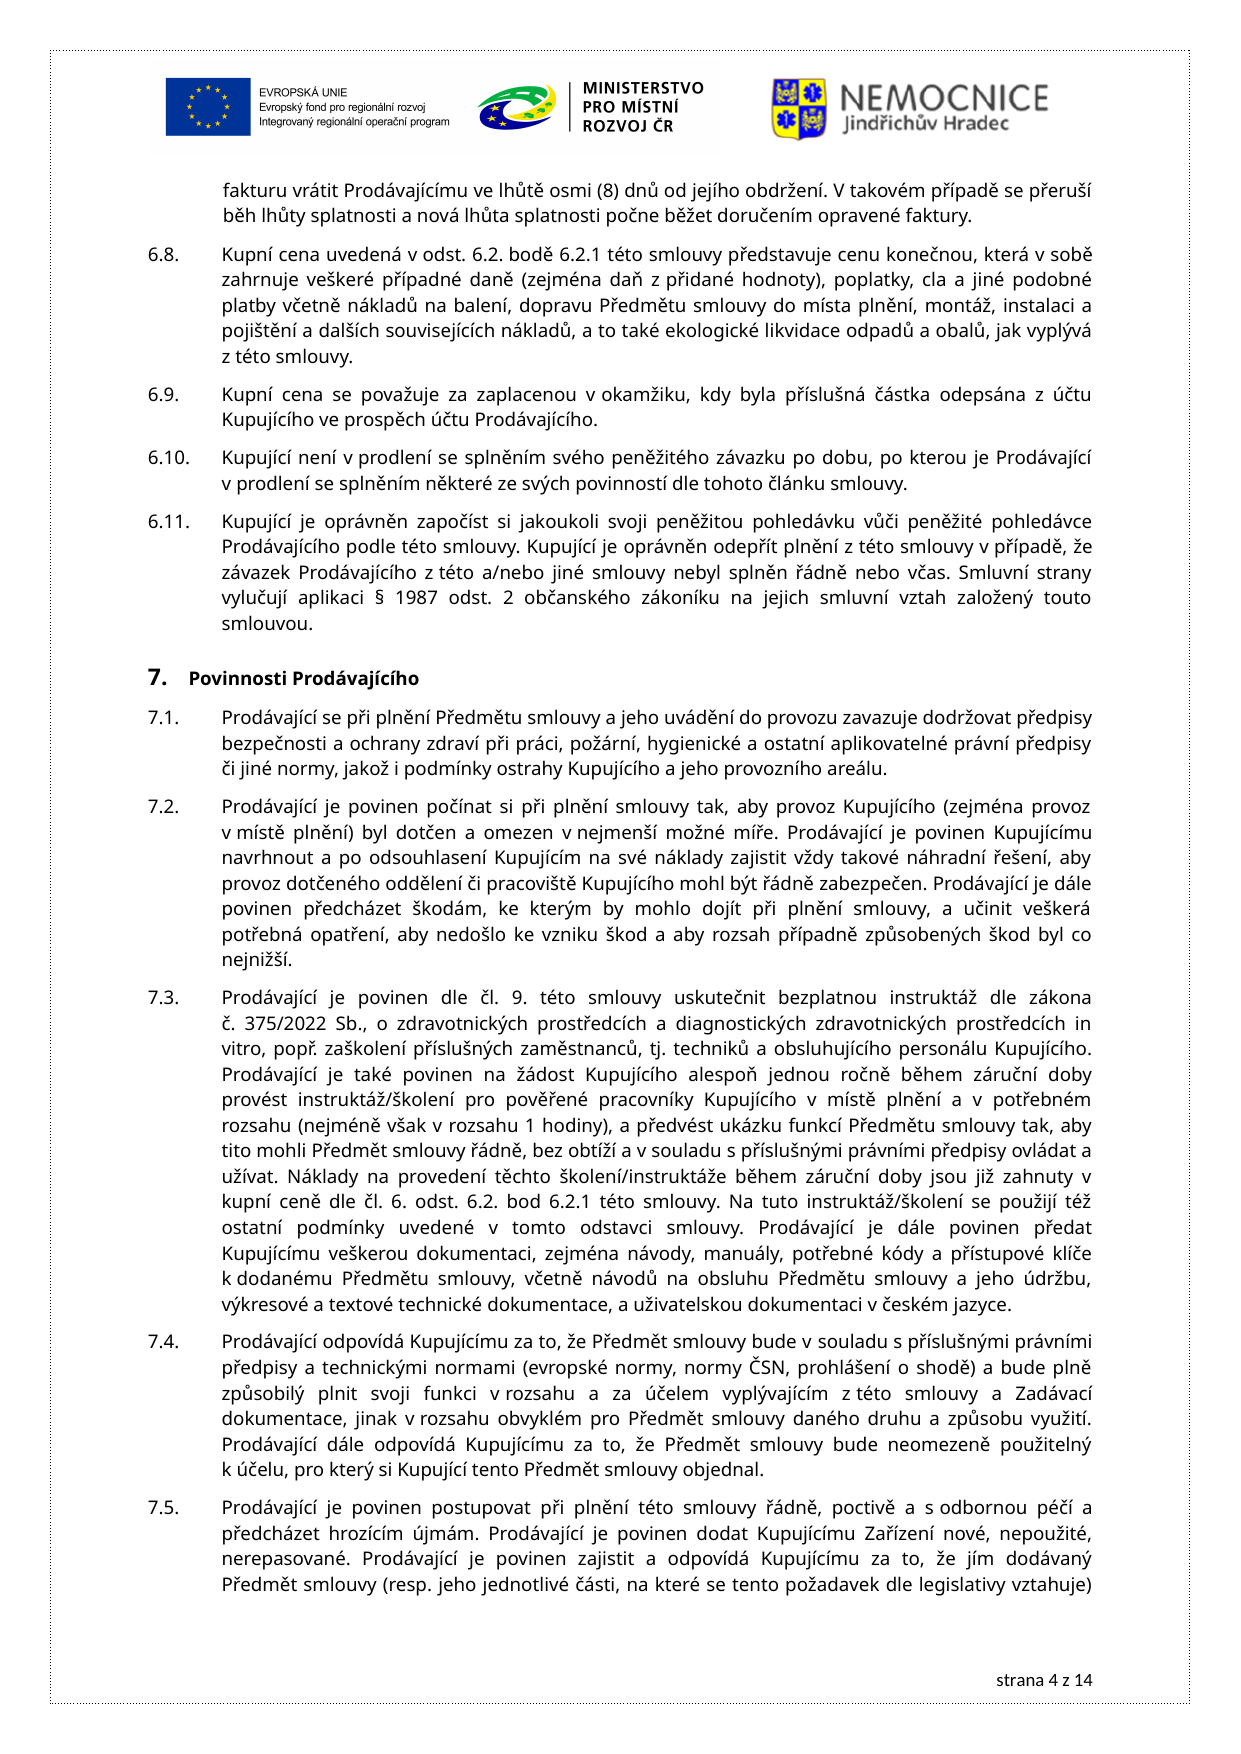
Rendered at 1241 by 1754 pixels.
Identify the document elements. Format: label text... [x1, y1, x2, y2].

text Kupní cena se považuje za zaplacenou v okamžiku, kdy byla příslušná částka odepsána z účtu Kupujícího ve prospěch účtu Prodávajícího. [148, 381, 1093, 432]
text Kupující je oprávněn započíst si jakoukoli svoji peněžitou pohledávku vůči peněžité pohledávce Prodávajícího podle této smlouvy. Kupující je oprávněn odepřít plnění z této smlouvy v případě, že závazek Prodávajícího z této a/nebo jiné smlouvy nebyl splněn řádně nebo včas. Smluvní strany vylučují aplikaci § 1987 odst. 2 občanského zákoníku na jejich smluvní vztah založený touto smlouvou. [148, 508, 1093, 636]
text Prodávající je povinen počínat si při plnění smlouvy tak, aby provoz Kupujícího (zejména provoz v místě plnění) byl dotčen a omezen v nejmenší možné míře. Prodávající je povinen Kupujícímu navrhnout a po odsouhlasení Kupujícím na své náklady zajistit vždy takové náhradní řešení, aby provoz dotčeného oddělení či pracoviště Kupujícího mohl být řádně zabezpečen. Prodávající je dále povinen předcházet škodám, ke kterým by mohlo dojít při plnění smlouvy, a učinit veškerá potřebná opatření, aby nedošlo ke vzniku škod a aby rozsah případně způsobených škod byl co nejnižší. [148, 793, 1093, 972]
text Kupní cena uvedená v odst. 6.2. bodě 6.2.1 této smlouvy představuje cenu konečnou, která v sobě zahrnuje veškeré případné daně (zejména daň z přidané hodnoty), poplatky, cla a jiné podobné platby včetně nákladů na balení, dopravu Předmětu smlouvy do místa plnění, montáž, instalaci a pojištění a dalších souvisejících nákladů, a to také ekologické likvidace odpadů a obalů, jak vyplývá z této smlouvy. [148, 241, 1093, 368]
text Prodávající odpovídá Kupujícímu za to, že Předmět smlouvy bude v souladu s příslušnými právními předpisy a technickými normami (evropské normy, normy ČSN, prohlášení o shodě) a bude plně způsobilý plnit svoji funkci v rozsahu a za účelem vyplývajícím z této smlouvy a Zadávací dokumentace, jinak v rozsahu obvyklém pro Předmět smlouvy daného druhu a způsobu využití. Prodávající dále odpovídá Kupujícímu za to, že Předmět smlouvy bude neomezeně použitelný k účelu, pro který si Kupující tento Předmět smlouvy objednal. [148, 1329, 1093, 1482]
text Kupující není v prodlení se splněním svého peněžitého závazku po dobu, po kterou je Prodávající v prodlení se splněním některé ze svých povinností dle tohoto článku smlouvy. [148, 444, 1093, 496]
text Prodávající je povinen dle čl. 9. této smlouvy uskutečnit bezplatnou instruktáž dle zákona č. 375/2022 Sb., o zdravotnických prostředcích a diagnostických zdravotnických prostředcích in vitro, popř. zaškolení příslušných zaměstnanců, tj. techniků a obsluhujícího personálu Kupujícího. Prodávající je také povinen na žádost Kupujícího alespoň jednou ročně během záruční doby provést instruktáž/školení pro pověřené pracovníky Kupujícího v místě plnění a v potřebném rozsahu (nejméně však v rozsahu 1 hodiny), a předvést ukázku funkcí Předmětu smlouvy tak, aby tito mohli Předmět smlouvy řádně, bez obtíží a v souladu s příslušnými právními předpisy ovládat a užívat. Náklady na provedení těchto školení/instruktáže během záruční doby jsou již zahnuty v kupní ceně dle čl. 6. odst. 6.2. bod 6.2.1 této smlouvy. Na tuto instruktáž/školení se použijí též ostatní podmínky uvedené v tomto odstavci smlouvy. Prodávající je dále povinen předat Kupujícímu veškerou dokumentaci, zejména návody, manuály, potřebné kódy a přístupové klíče k dodanému Předmětu smlouvy, včetně návodů na obsluhu Předmětu smlouvy a jeho údržbu, výkresové a textové technické dokumentace, a uživatelskou dokumentaci v českém jazyce. [148, 984, 1093, 1316]
picture [147, 59, 722, 155]
list Povinnosti Prodávajícího [148, 661, 1093, 692]
picture [748, 69, 1075, 149]
text Prodávající se při plnění Předmětu smlouvy a jeho uvádění do provozu zavazuje dodržovat předpisy bezpečnosti a ochrany zdraví při práci, požární, hygienické a ostatní aplikovatelné právní předpisy či jiné normy, jakož i podmínky ostrahy Kupujícího a jeho provozního areálu. [148, 704, 1093, 781]
